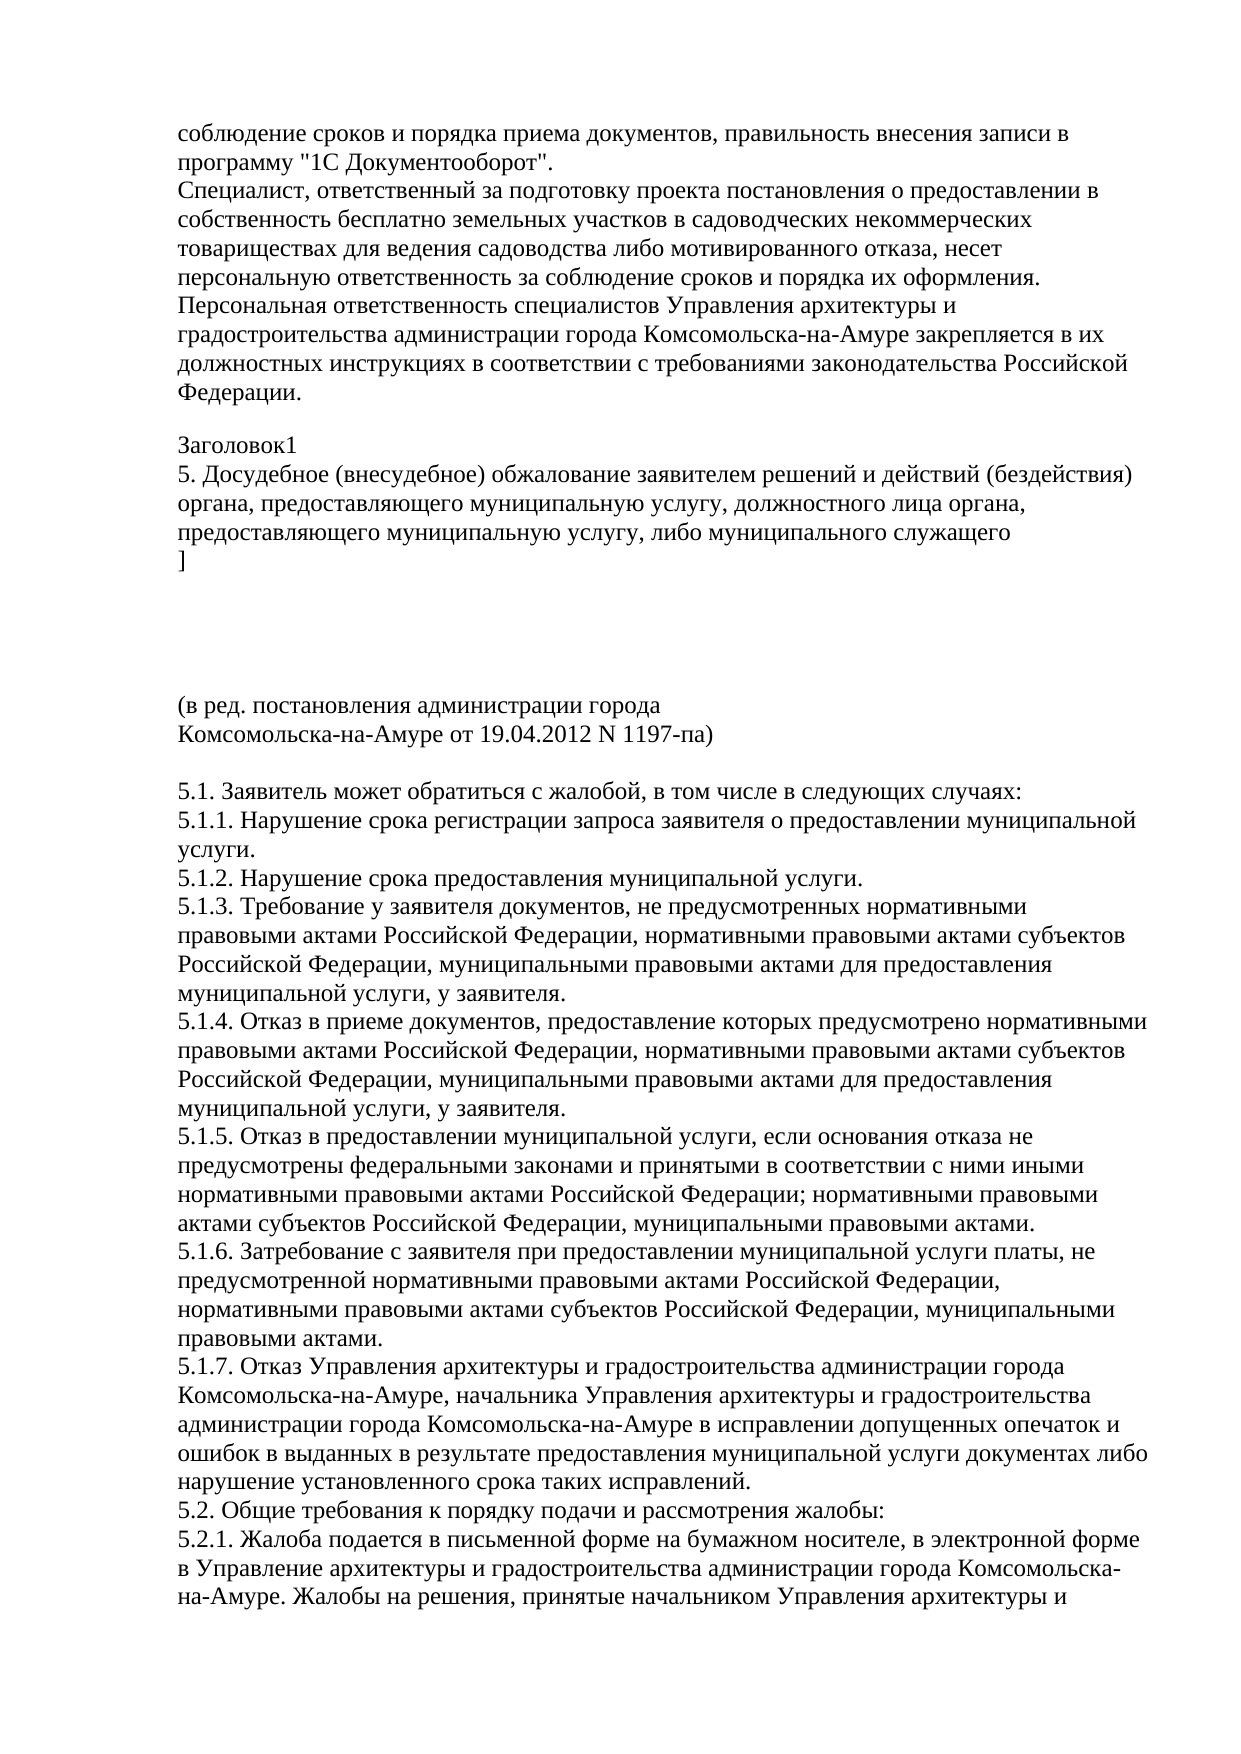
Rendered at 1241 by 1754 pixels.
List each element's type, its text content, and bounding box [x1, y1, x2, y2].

text 5. Досудебное (внесудебное) обжалование заявителем решений и действий (бездействия) органа, предоставляющего муниципальную услугу, должностного лица органа, предоставляющего муниципальную услугу, либо муниципального служащего [177, 459, 1152, 546]
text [177, 118, 1152, 406]
text Заголовок1 [177, 431, 1152, 459]
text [177, 661, 1152, 1610]
text ] [177, 546, 1152, 574]
